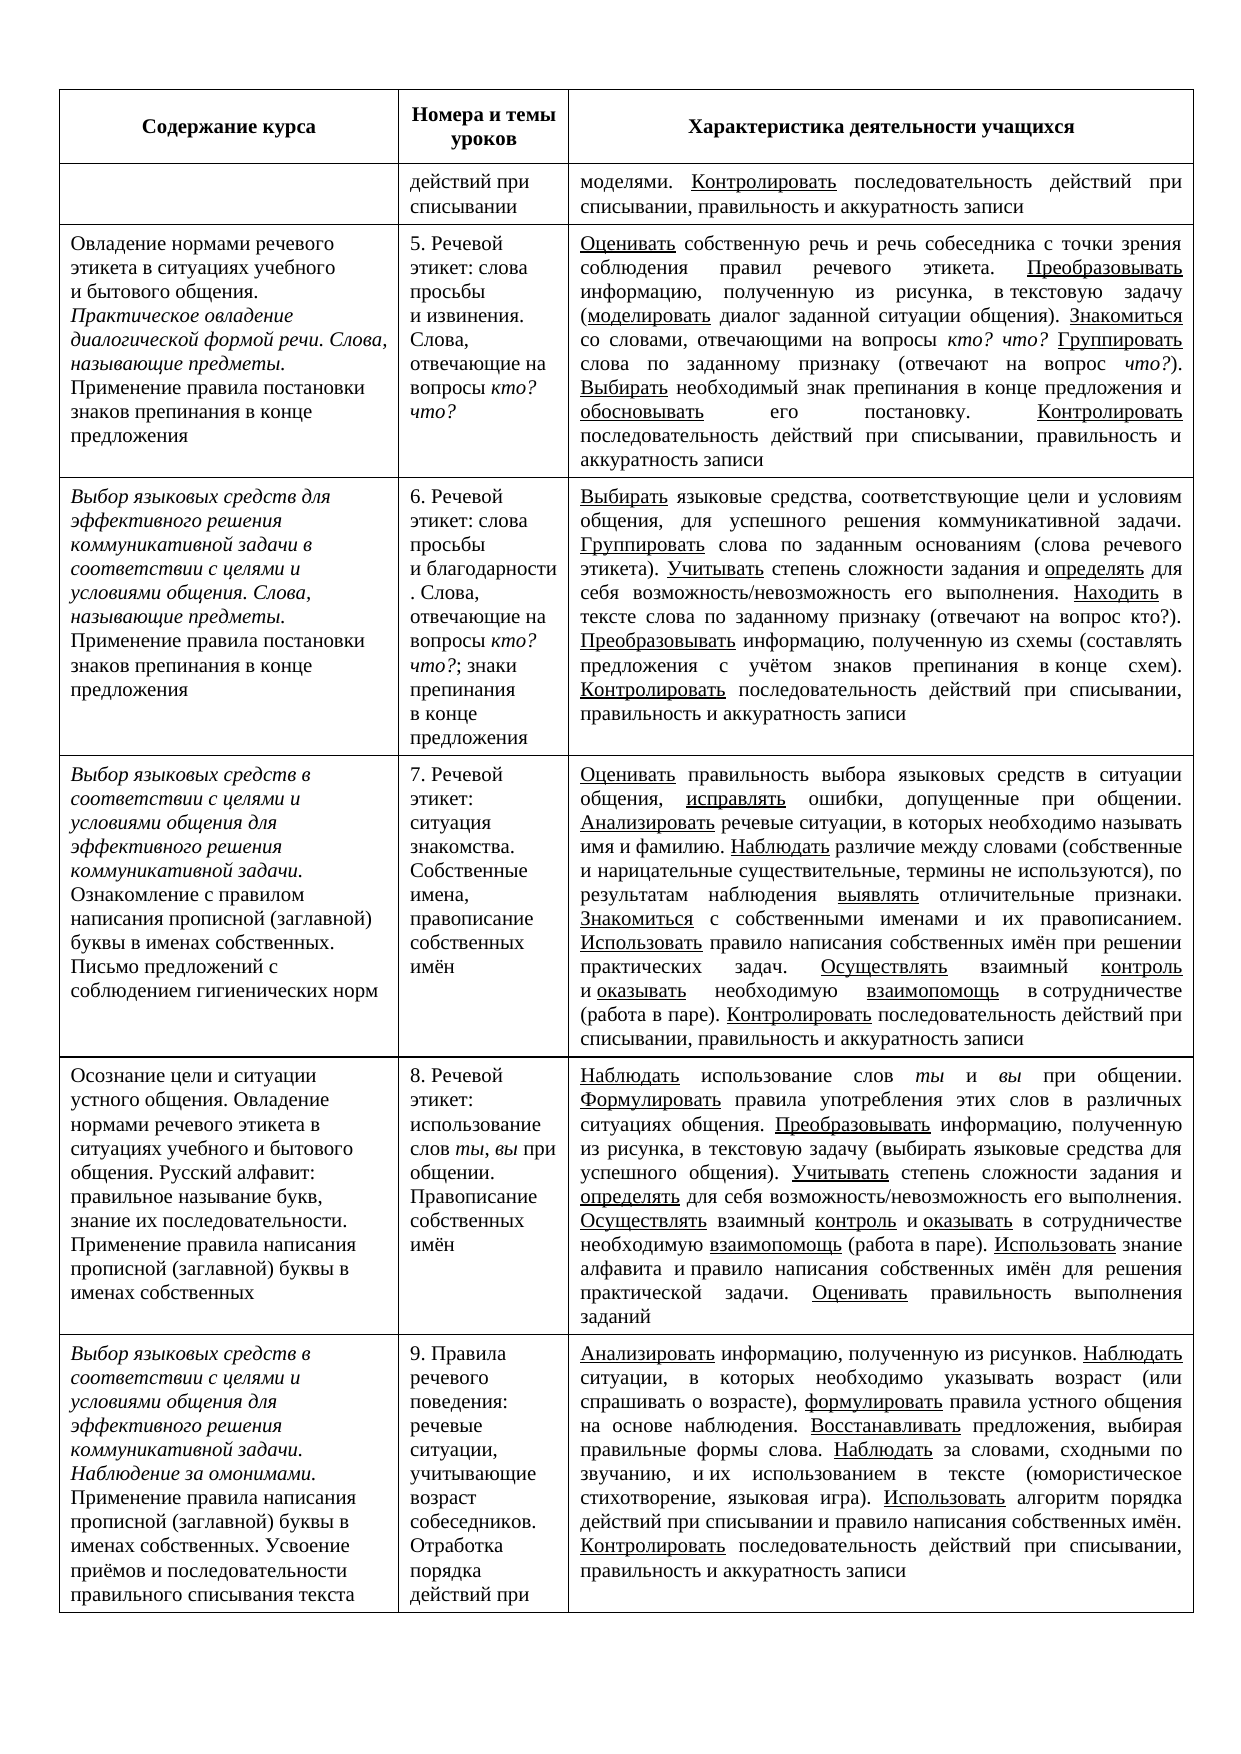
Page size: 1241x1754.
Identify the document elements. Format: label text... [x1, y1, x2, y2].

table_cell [60, 1335, 398, 1612]
table_cell Оценивать собственную речь и речь собеседника с точки зрения соблюдения правил речевого этикета. Преобразовывать информацию, полученную из рисунка, в текстовую задачу (моделировать диалог заданной ситуации общения). Знакомиться со словами, отвечающими на вопросы кто? что? Группировать слова по заданному признаку (отвечают на вопрос что?). Выбирать необходимый знак препинания в конце предложения и обосновывать его постановку. Контролировать последовательность действий при списывании, правильность и аккуратность записи [569, 225, 1193, 477]
table_cell 7. Речевой этикет: ситуация знакомства. Собственные имена, правописание собственных имён [399, 756, 568, 1056]
table_cell Оценивать правильность выбора языковых средств в ситуации общения, исправлять ошибки, допущенные при общении. Анализировать речевые ситуации, в которых необходимо называть имя и фамилию. Наблюдать различие между словами (собственные и нарицательные существительные, термины не используются), по результатам наблюдения выявлять отличительные признаки. Знакомиться с собственными именами и их правописанием. Использовать правило написания собственных имён при решении практических задач. Осуществлять взаимный контроль и оказывать необходимую взаимопомощь в сотрудничестве (работа в паре). Контролировать последовательность действий при списывании, правильность и аккуратность записи [569, 756, 1193, 1056]
table_header Содержание курса [60, 90, 398, 162]
table_cell 8. Речевой этикет: использование слов ты, вы при общении. Правописание собственных имён [399, 1058, 568, 1334]
table_header Номера и темы уроков [399, 90, 568, 162]
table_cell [60, 164, 398, 223]
table_cell Выбор языковых средств для эффективного решения коммуникативной задачи в соответствии с целями и условиями общения. Слова, называющие предметы. Применение правила постановки знаков препинания в конце предложения [60, 478, 398, 755]
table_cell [569, 1335, 1193, 1612]
table_cell Наблюдать использование слов ты и вы при общении. Формулировать правила употребления этих слов в различных ситуациях общения. Преобразовывать информацию, полученную из рисунка, в текстовую задачу (выбирать языковые средства для успешного общения). Учитывать степень сложности задания и определять для себя возможность/невозможность его выполнения. Осуществлять взаимный контроль и оказывать в сотрудничестве необходимую взаимопомощь (работа в паре). Использовать знание алфавита и правило написания собственных имён для решения практической задачи. Оценивать правильность выполнения заданий [569, 1058, 1193, 1334]
table_cell 5. Речевой этикет: слова просьбы и извинения. Слова, отвечающие на вопросы кто? что? [399, 225, 568, 477]
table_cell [569, 164, 1193, 223]
table_cell Овладение нормами речевого этикета в ситуациях учебного и бытового общения. Практическое овладение диалогической формой речи. Слова, называющие предметы. Применение правила постановки знаков препинания в конце предложения [60, 225, 398, 477]
table_cell 6. Речевой этикет: слова просьбы и благодарности. Слова, отвечающие на вопросы кто? что?; знаки препинания в конце предложения [399, 478, 568, 755]
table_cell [399, 164, 568, 223]
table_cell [399, 1335, 568, 1612]
table_cell Осознание цели и ситуации устного общения. Овладение нормами речевого этикета в ситуациях учебного и бытового общения. Русский алфавит: правильное называние букв, знание их последовательности. Применение правила написания прописной (заглавной) буквы в именах собственных [60, 1058, 398, 1334]
table_cell Выбирать языковые средства, соответствующие цели и условиям общения, для успешного решения коммуникативной задачи. Группировать слова по заданным основаниям (слова речевого этикета). Учитывать степень сложности задания и определять для себя возможность/невозможность его выполнения. Находить в тексте слова по заданному признаку (отвечают на вопрос кто?). Преобразовывать информацию, полученную из схемы (составлять предложения с учётом знаков препинания в конце схем). Контролировать последовательность действий при списывании, правильность и аккуратность записи [569, 478, 1193, 755]
table_cell Выбор языковых средств в соответствии с целями и условиями общения для эффективного решения коммуникативной задачи. Ознакомление с правилом написания прописной (заглавной) буквы в именах собственных. Письмо предложений с соблюдением гигиенических норм [60, 756, 398, 1056]
table_header Характеристика деятельности учащихся [569, 90, 1193, 162]
